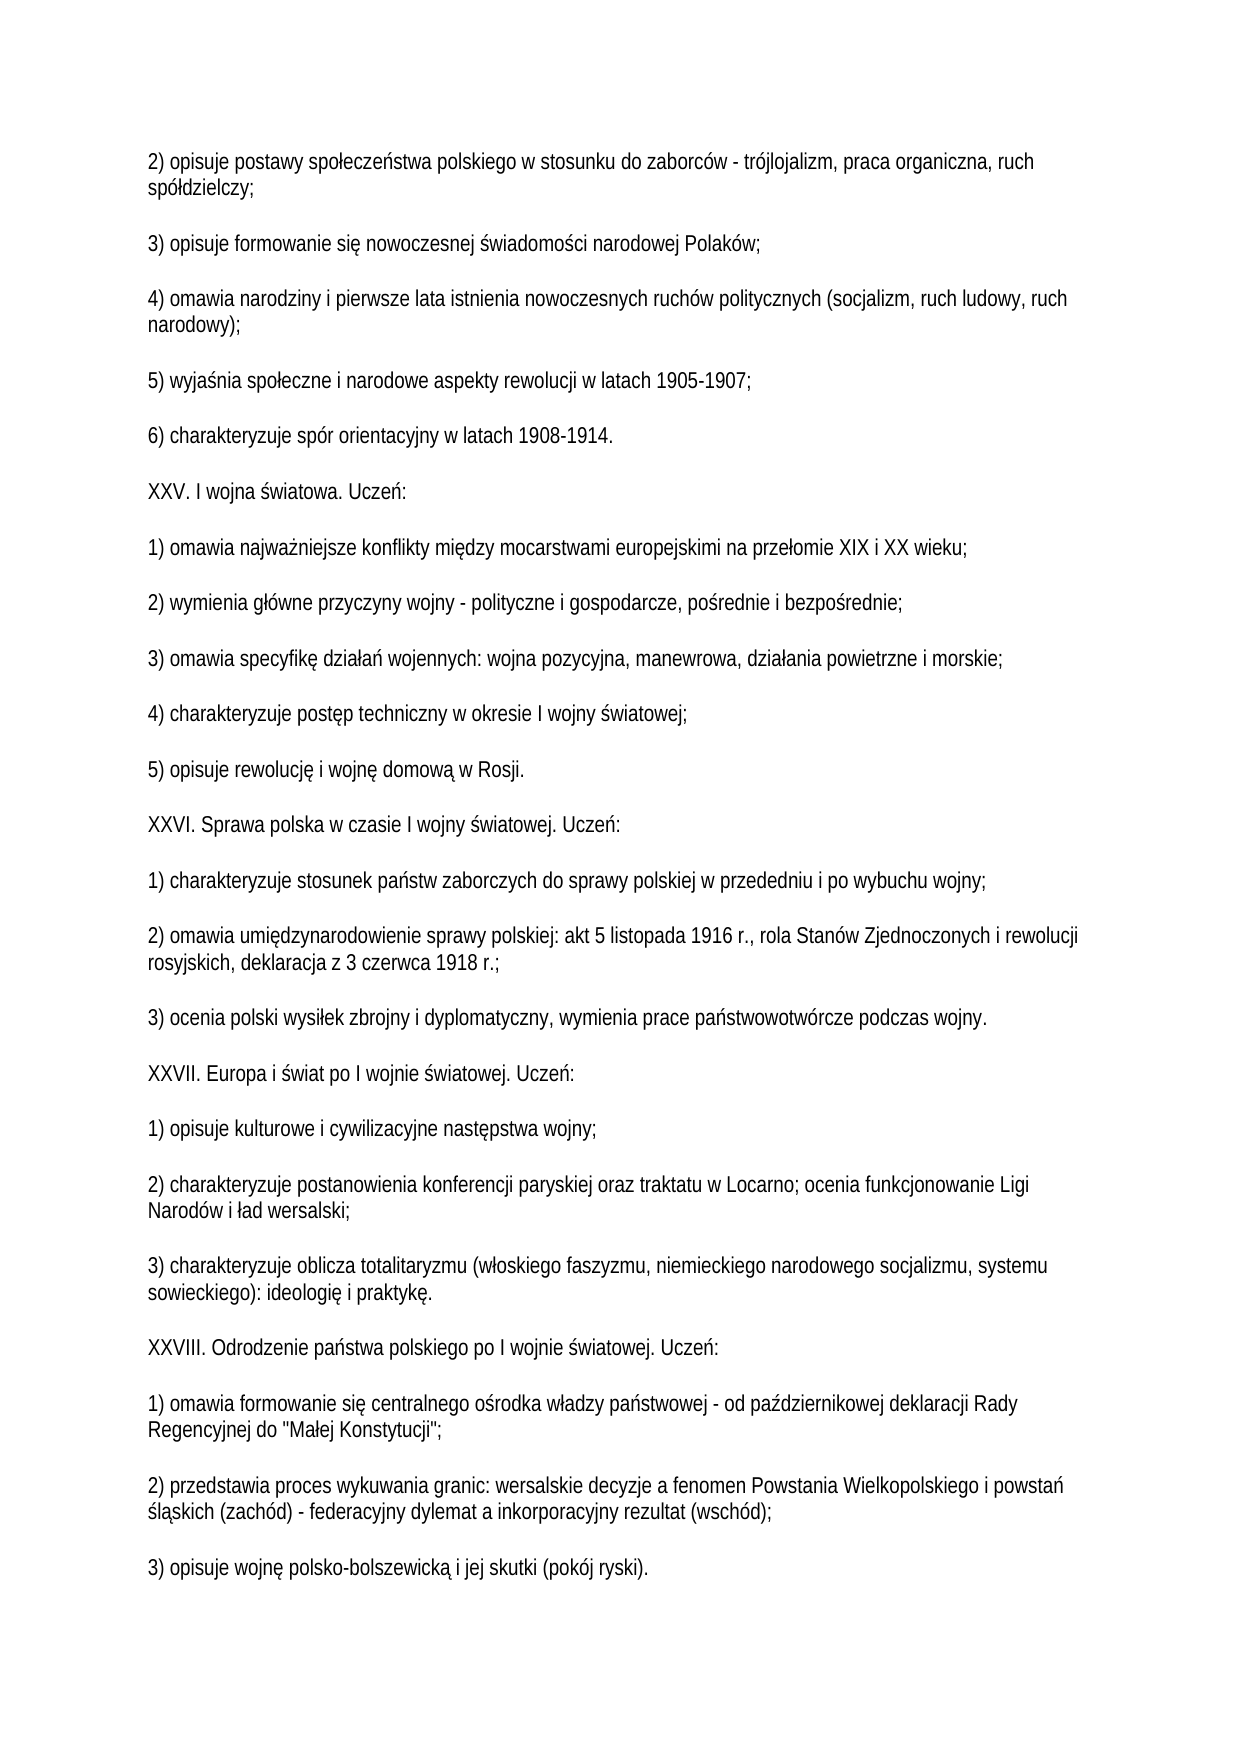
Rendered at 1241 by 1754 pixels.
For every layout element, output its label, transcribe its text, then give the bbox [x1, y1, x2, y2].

text XXV. I wojna światowa. Uczeń: [148, 478, 1093, 504]
text XXVII. Europa i świat po I wojnie światowej. Uczeń: [148, 1059, 1093, 1086]
text XXVI. Sprawa polska w czasie I wojny światowej. Uczeń: [148, 811, 1093, 837]
text 2) wymienia główne przyczyny wojny - polityczne i gospodarcze, pośrednie i bezpośrednie; [148, 589, 1093, 615]
text 4) charakteryzuje postęp techniczny w okresie I wojny światowej; [148, 700, 1093, 726]
text 5) wyjaśnia społeczne i narodowe aspekty rewolucji w latach 1905-1907; [148, 367, 1093, 393]
text 2) omawia umiędzynarodowienie sprawy polskiej: akt 5 listopada 1916 r., rola Stanów Zjednoczonych i rewolucji rosyjskich, deklaracja z 3 czerwca 1918 r.; [148, 922, 1093, 975]
text 1) charakteryzuje stosunek państw zaborczych do sprawy polskiej w przededniu i po wybuchu wojny; [148, 867, 1093, 893]
text 3) charakteryzuje oblicza totalitaryzmu (włoskiego faszyzmu, niemieckiego narodowego socjalizmu, systemu sowieckiego): ideologię i praktykę. [148, 1252, 1093, 1305]
text 3) omawia specyfikę działań wojennych: wojna pozycyjna, manewrowa, działania powietrzne i morskie; [148, 644, 1093, 671]
text 1) omawia najważniejsze konflikty między mocarstwami europejskimi na przełomie XIX i XX wieku; [148, 533, 1093, 560]
text 2) opisuje postawy społeczeństwa polskiego w stosunku do zaborców - trójlojalizm, praca organiczna, ruch spółdzielczy; [148, 148, 1093, 200]
text 5) opisuje rewolucję i wojnę domową w Rosji. [148, 756, 1093, 782]
text 6) charakteryzuje spór orientacyjny w latach 1908-1914. [148, 422, 1093, 449]
text 3) opisuje formowanie się nowoczesnej świadomości narodowej Polaków; [148, 229, 1093, 256]
text 3) ocenia polski wysiłek zbrojny i dyplomatyczny, wymienia prace państwowotwórcze podczas wojny. [148, 1004, 1093, 1030]
text 2) przedstawia proces wykuwania granic: wersalskie decyzje a fenomen Powstania Wielkopolskiego i powstań śląskich (zachód) - federacyjny dylemat a inkorporacyjny rezultat (wschód); [148, 1472, 1093, 1524]
text XXVIII. Odrodzenie państwa polskiego po I wojnie światowej. Uczeń: [148, 1334, 1093, 1361]
text 3) opisuje wojnę polsko-bolszewicką i jej skutki (pokój ryski). [148, 1553, 1093, 1580]
text 1) omawia formowanie się centralnego ośrodka władzy państwowej - od październikowej deklaracji Rady Regencyjnej do "Małej Konstytucji"; [148, 1390, 1093, 1442]
text 2) charakteryzuje postanowienia konferencji paryskiej oraz traktatu w Locarno; ocenia funkcjonowanie Ligi Narodów i ład wersalski; [148, 1171, 1093, 1223]
text 1) opisuje kulturowe i cywilizacyjne następstwa wojny; [148, 1115, 1093, 1141]
text 4) omawia narodziny i pierwsze lata istnienia nowoczesnych ruchów politycznych (socjalizm, ruch ludowy, ruch narodowy); [148, 285, 1093, 338]
